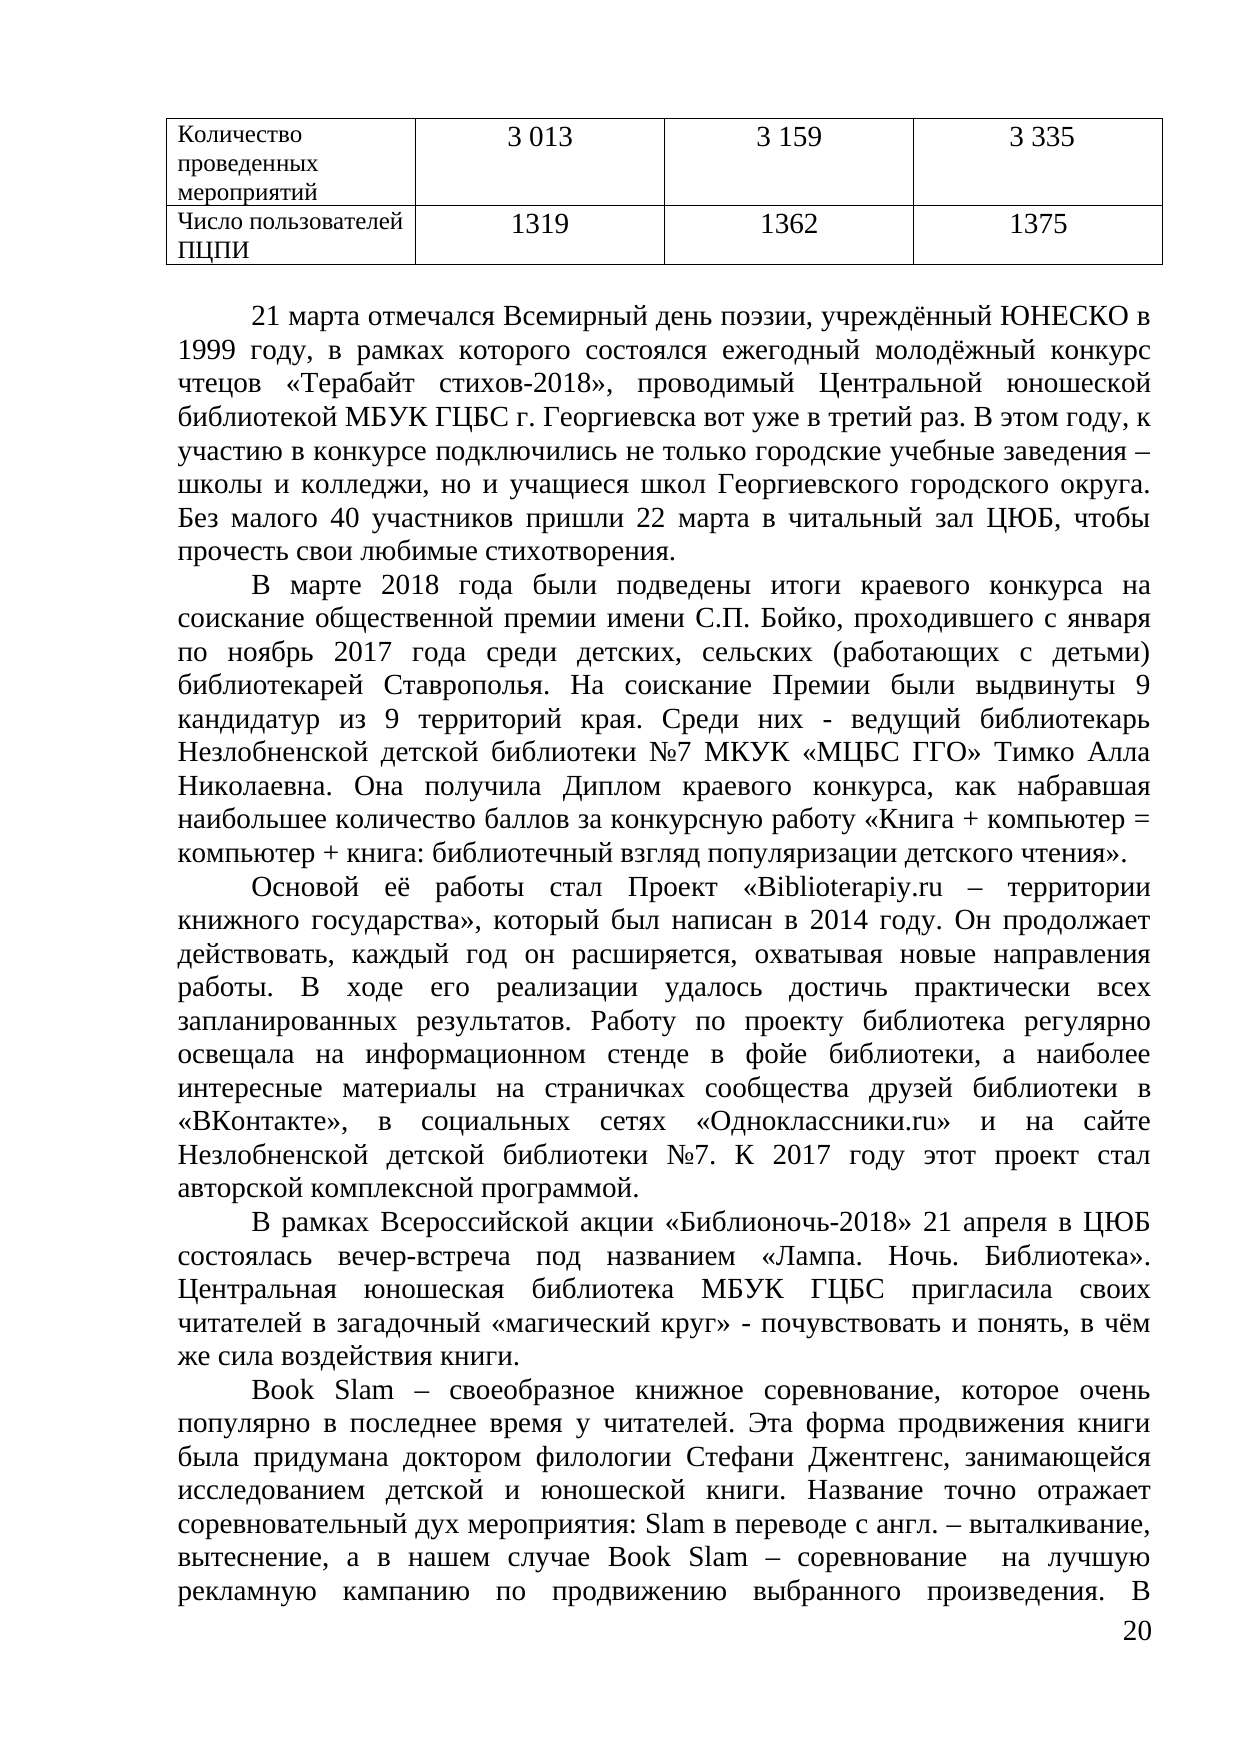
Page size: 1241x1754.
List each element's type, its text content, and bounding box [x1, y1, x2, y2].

table_cell 3 013 [416, 119, 664, 205]
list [177, 1372, 1152, 1607]
list В марте 2018 года были подведены итоги краевого конкурса на соискание общественной премии имени С.П. Бойко, проходившего с января по ноябрь 2017 года среди детских, сельских (работающих с детьми) библиотекарей Ставрополья. На соискание Премии были выдвинуты 9 кандидатур из 9 территорий края. Среди них - ведущий библиотекарь Незлобненской детской библиотеки №7 МКУК «МЦБС ГГО» Тимко Алла Николаевна. Она получила Диплом краевого конкурса, как набравшая наибольшее количество баллов за конкурсную работу «Книга + компьютер = компьютер + книга: библиотечный взгляд популяризации детского чтения». [177, 567, 1152, 869]
table_cell Количество проведенных мероприятий [167, 119, 415, 205]
table_cell 1375 [914, 206, 1162, 264]
list 21 марта отмечался Всемирный день поэзии, учреждённый ЮНЕСКО в 1999 году, в рамках которого состоялся ежегодный молодёжный конкурс чтецов «Терабайт стихов-2018», проводимый Центральной юношеской библиотекой МБУК ГЦБС г. Георгиевска вот уже в третий раз. В этом году, к участию в конкурсе подключились не только городские учебные заведения – школы и колледжи, но и учащиеся школ Георгиевского городского округа. Без малого 40 участников пришли 22 марта в читальный зал ЦЮБ, чтобы прочесть свои любимые стихотворения. [177, 298, 1152, 567]
table_cell 1362 [665, 206, 913, 264]
table_cell 3 159 [665, 119, 913, 205]
list В рамках Всероссийской акции «Библионочь-2018» 21 апреля в ЦЮБ состоялась вечер-встреча под названием «Лампа. Ночь. Библиотека». Центральная юношеская библиотека МБУК ГЦБС пригласила своих читателей в загадочный «магический круг» - почувствовать и понять, в чём же сила воздействия книги. [177, 1204, 1152, 1372]
table_cell 1319 [416, 206, 664, 264]
list Основой её работы стал Проект «Biblioterapiy.ru – территории книжного государства», который был написан в 2014 году. Он продолжает действовать, каждый год он расширяется, охватывая новые направления работы. В ходе его реализации удалось достичь практически всех запланированных результатов. Работу по проекту библиотека регулярно освещала на информационном стенде в фойе библиотеки, а наиболее интересные материалы на страничках сообщества друзей библиотеки в «ВКонтакте», в социальных сетях «Одноклассники.ru» и на сайте Незлобненской детской библиотеки №7. К 2017 году этот проект стал авторской комплексной программой. [177, 869, 1152, 1204]
table_cell 3 335 [914, 119, 1162, 205]
table_cell Число пользователей ПЦПИ [167, 206, 415, 264]
